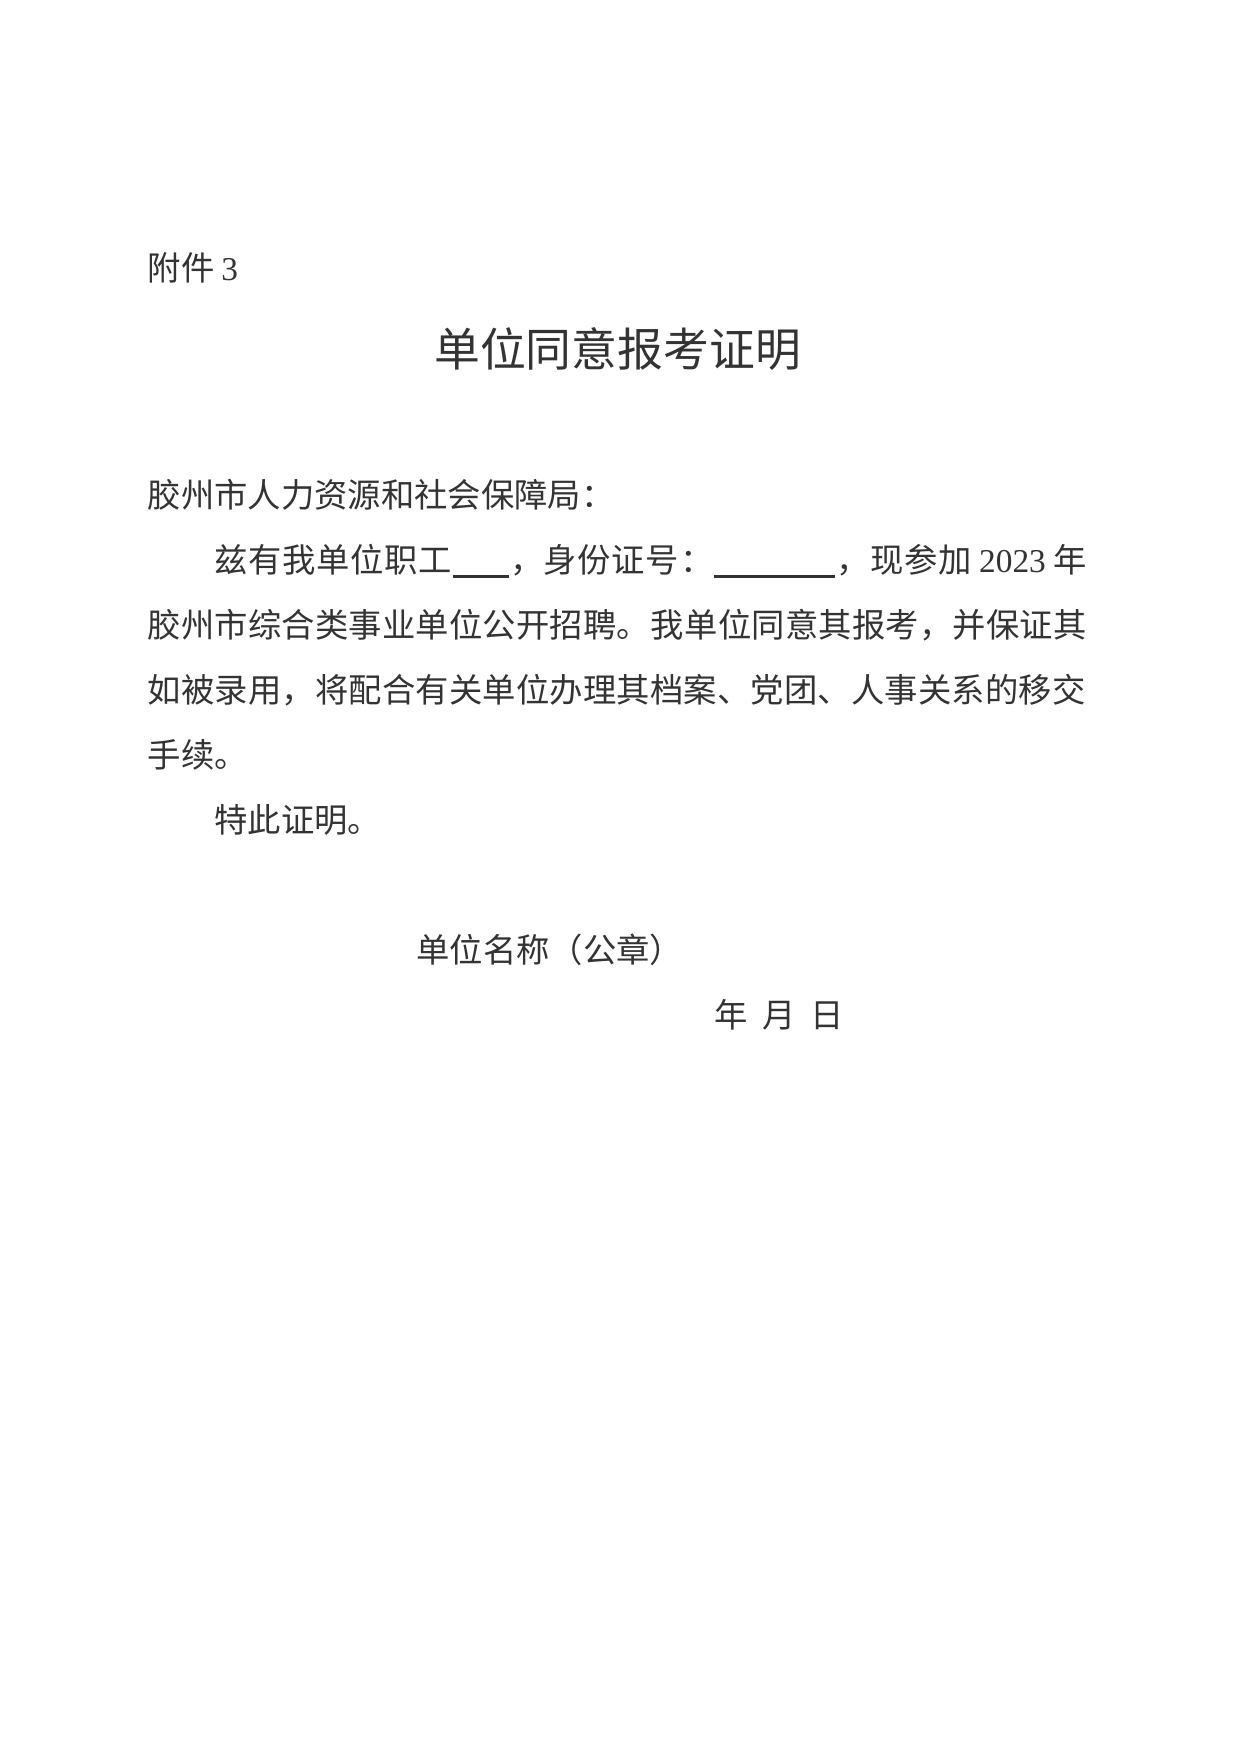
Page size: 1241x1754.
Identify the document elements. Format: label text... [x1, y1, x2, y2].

text 特此证明。 单位名称（公章） [148, 785, 1087, 980]
text 胶州市人力资源和社会保障局： [148, 460, 1087, 525]
text 年 月 日 [148, 980, 1087, 1045]
text 兹有我单位职工 ，身份证号： ，现参加2023年胶州市综合类事业单位公开招聘。我单位同意其报考，并保证其如被录用，将配合有关单位办理其档案、党团、人事关系的移交手续。 [148, 525, 1087, 664]
text 附件3 [148, 233, 1087, 298]
text 单位同意报考证明 [148, 298, 1087, 460]
text 兹有我单位职工 ，身份证号： ，现参加2023年胶州市综合类事业单位公开招聘。我单位同意其报考，并保证其如被录用，将配合有关单位办理其档案、党团、人事关系的移交手续。 [148, 712, 1087, 785]
